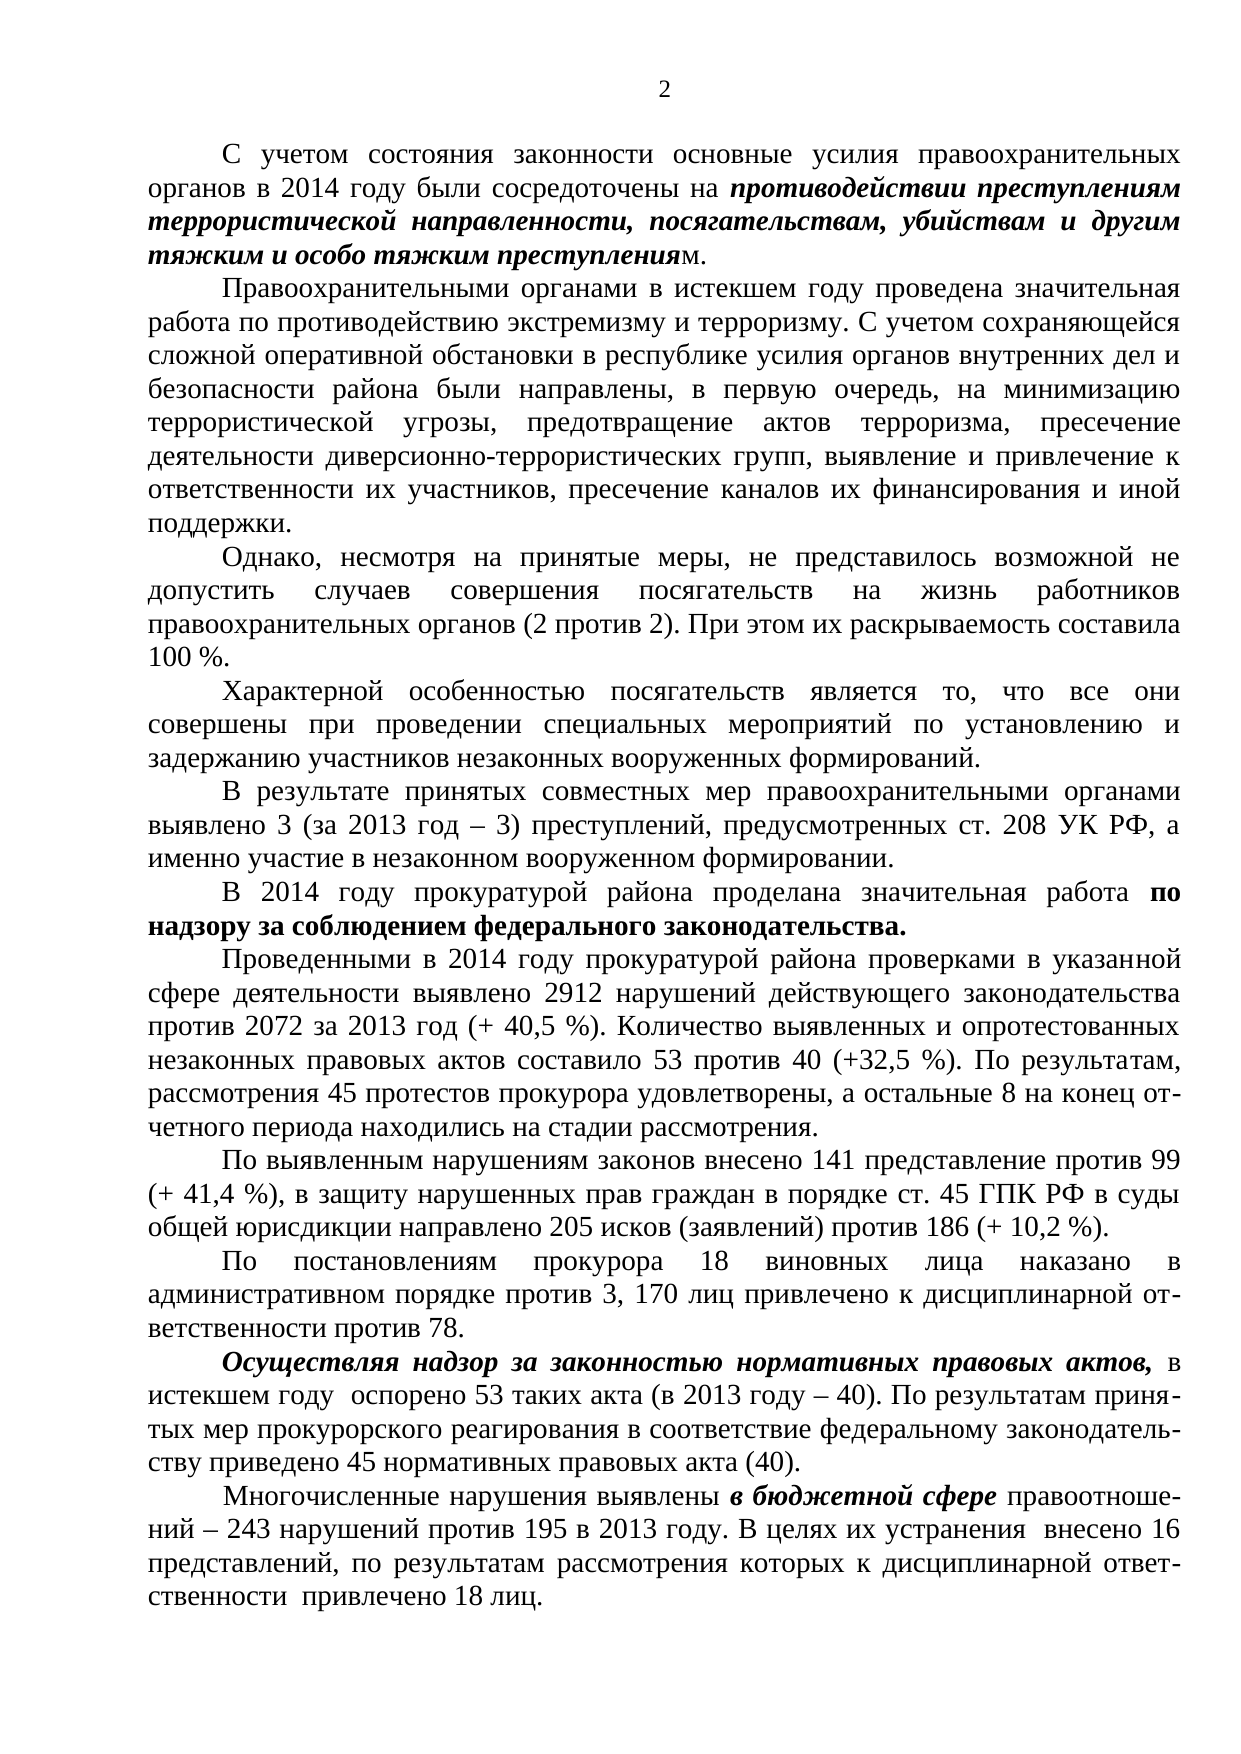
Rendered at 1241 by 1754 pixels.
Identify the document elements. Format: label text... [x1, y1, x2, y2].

text Правоохранительными органами в истекшем году проведена значительная работа по противодействию экстремизму и терроризму. С учетом сохраняющейся сложной оперативной обстановки в республике усилия органов внутренних дел и безопасности района были направлены, в первую очередь, на минимизацию террористической угрозы, предотвращение актов терроризма, пресечение деятельности диверсионно-террористических групп, выявление и привлечение к ответственности их участников, пресечение каналов их финансирования и иной поддержки. [148, 270, 1181, 539]
text По постановлениям прокурора 18 виновных лица наказано в административном порядке против 3, 170 лиц привлечено к дисциплинарной ответственности против 78. [148, 1243, 1181, 1344]
text По выявленным нарушениям законов внесено 141 представление против 99 (+ 41,4 %), в защиту нарушенных прав граждан в порядке ст. 45 ГПК РФ в суды общей юрисдикции направлено 205 исков (заявлений) против 186 (+ 10,2 %). [148, 1142, 1181, 1243]
text Многочисленные нарушения выявлены в бюджетной сфере правоотношений – 243 нарушений против 195 в 2013 году. В целях их устранения внесено 16 представлений, по результатам рассмотрения которых к дисциплинарной ответственности привлечено 18 лиц. [148, 1478, 1181, 1612]
text Осуществляя надзор за законностью нормативных правовых актов, в истекшем году оспорено 53 таких акта (в 2013 году – 40). По результатам принятых мер прокурорского реагирования в соответствие федеральному законодательству приведено 45 нормативных правовых акта (40). [148, 1344, 1181, 1478]
text Характерной особенностью посягательств является то, что все они совершены при проведении специальных мероприятий по установлению и задержанию участников незаконных вооруженных формирований. [148, 673, 1181, 773]
text В 2014 году прокуратурой района проделана значительная работа по надзору за соблюдением федерального законодательства. [148, 874, 1181, 941]
text С учетом состояния законности основные усилия правоохранительных органов в 2014 году были сосредоточены на противодействии преступлениям террористической направленности, посягательствам, убийствам и другим тяжким и особо тяжким преступлениям. [148, 136, 1181, 270]
text Однако, несмотря на принятые меры, не представилось возможной не допустить случаев совершения посягательств на жизнь работников правоохранительных органов (2 против 2). При этом их раскрываемость составила 100 %. [148, 539, 1181, 673]
text В результате принятых совместных мер правоохранительными органами выявлено 3 (за 2013 год – 3) преступлений, предусмотренных ст. 208 УК РФ, а именно участие в незаконном вооруженном формировании. [148, 773, 1181, 874]
text Проведенными в 2014 году прокуратурой района проверками в указанной сфере деятельности выявлено 2912 нарушений действующего законодательства против 2072 за 2013 год (+ 40,5 %). Количество выявленных и опротестованных незаконных правовых актов составило 53 против 40 (+32,5 %). По результатам, рассмотрения 45 протестов прокурора удовлетворены, а остальные 8 на конец отчетного периода находились на стадии рассмотрения. [148, 941, 1181, 1142]
